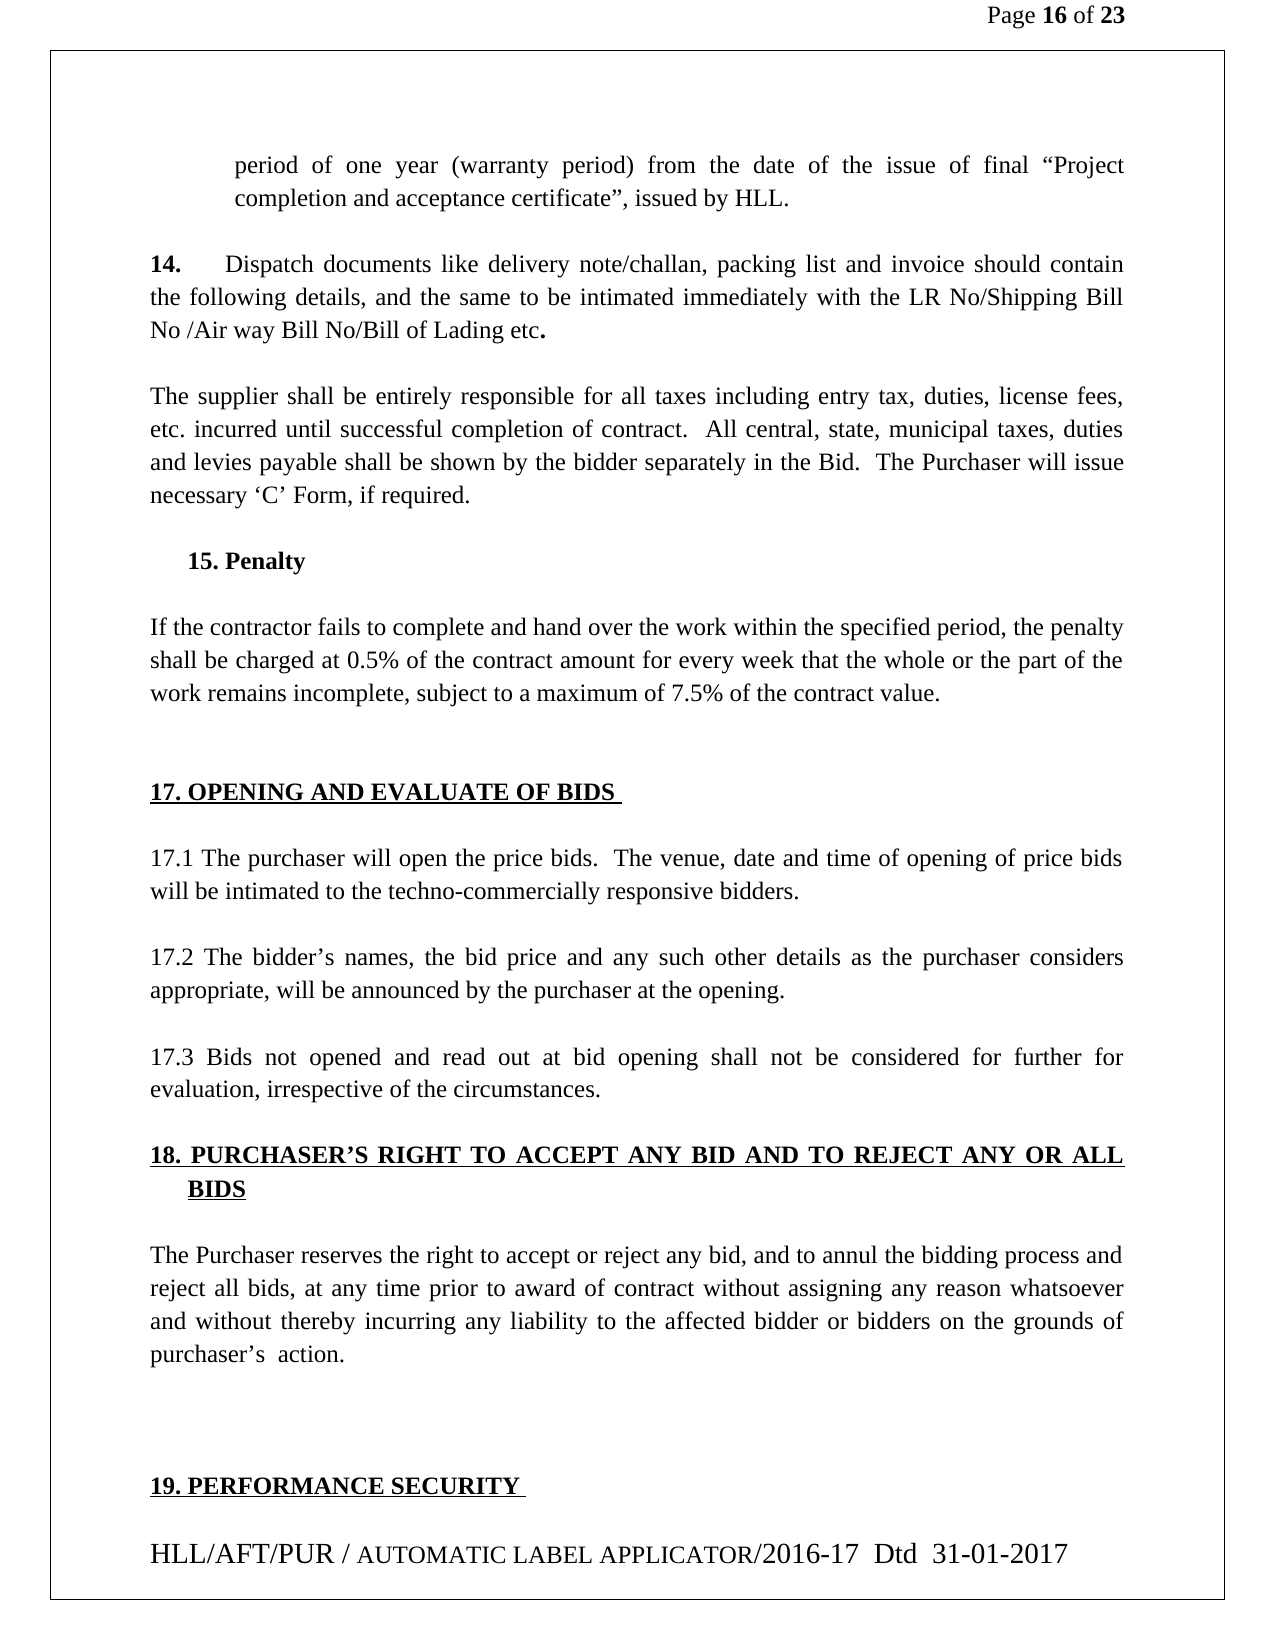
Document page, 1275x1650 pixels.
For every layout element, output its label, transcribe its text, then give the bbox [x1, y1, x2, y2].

list Penalty [187, 546, 1125, 575]
text 19. PERFORMANCE SECURITY [150, 1471, 1125, 1499]
text 17.1 The purchaser will open the price bids. The venue, date and time of opening of price bids will be intimated to the techno-commercially responsive bidders. [150, 843, 1125, 905]
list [187, 150, 1125, 212]
text If the contractor fails to complete and hand over the work within the specified period, the penalty shall be charged at 0.5% of the contract amount for every week that the whole or the part of the work remains incomplete, subject to a maximum of 7.5% of the contract value. [150, 612, 1125, 707]
text 18. PURCHASER’S RIGHT TO ACCEPT ANY BID AND TO REJECT ANY OR ALL BIDS [150, 1141, 1125, 1166]
text 17.2 The bidder’s names, the bid price and any such other details as the purchaser considers appropriate, will be announced by the purchaser at the opening. [150, 942, 1125, 1004]
text 17. OPENING AND EVALUATE OF BIDS [150, 777, 1125, 806]
text The supplier shall be entirely responsible for all taxes including entry tax, duties, license fees, etc. incurred until successful completion of contract. All central, state, municipal taxes, duties and levies payable shall be shown by the bidder separately in the Bid. The Purchaser will issue necessary ‘C’ Form, if required. [150, 381, 1125, 509]
list Dispatch documents like delivery note/challan, packing list and invoice should contain the following details, and the same to be intimated immediately with the LR No/Shipping Bill No /Air way Bill No/Bill of Lading etc. [150, 249, 1125, 344]
text 17.3 Bids not opened and read out at bid opening shall not be considered for further for evaluation, irrespective of the circumstances. [150, 1042, 1125, 1103]
text The Purchaser reserves the right to accept or reject any bid, and to annul the bidding process and reject all bids, at any time prior to award of contract without assigning any reason whatsoever and without thereby incurring any liability to the affected bidder or bidders on the grounds of purchaser’s action. [150, 1240, 1125, 1367]
text 18. PURCHASER’S RIGHT TO ACCEPT ANY BID AND TO REJECT ANY OR ALL BIDS [150, 1167, 1125, 1202]
